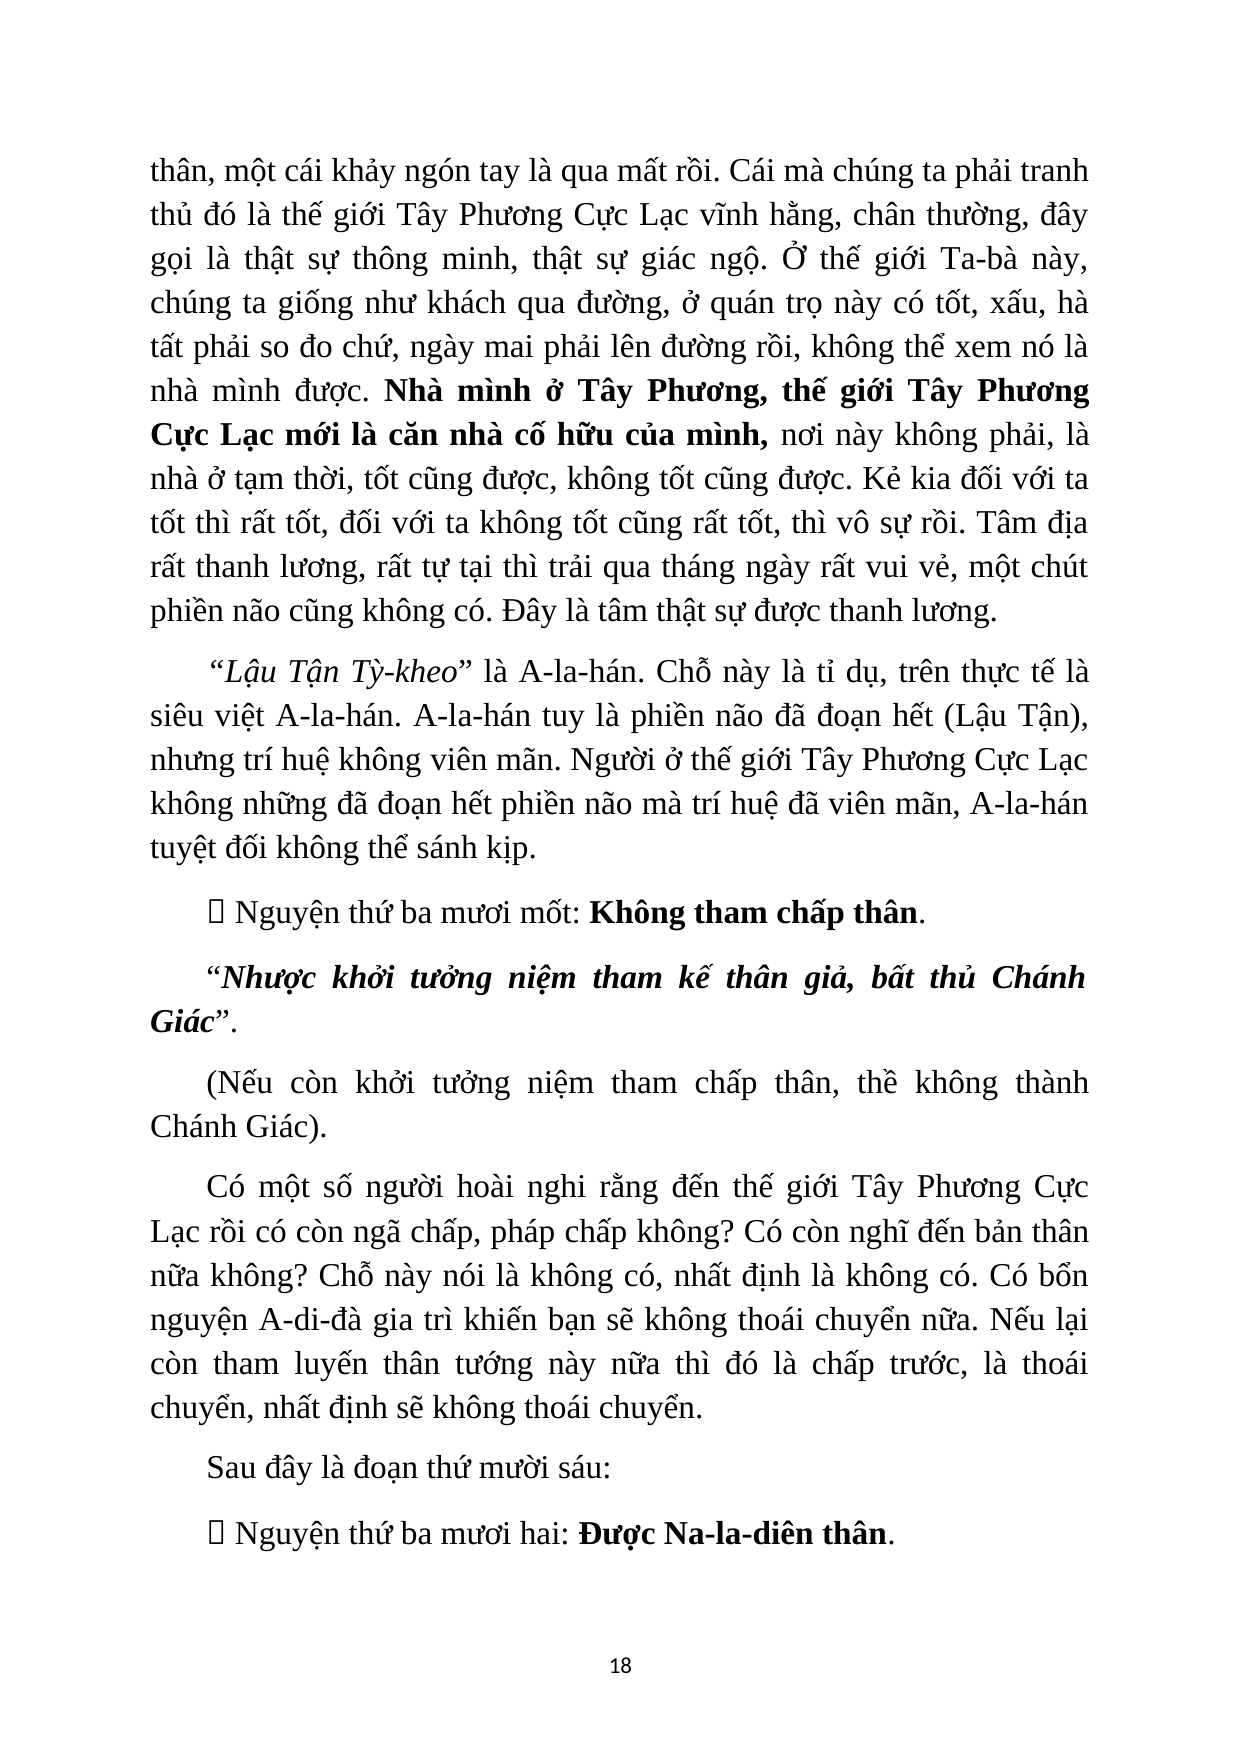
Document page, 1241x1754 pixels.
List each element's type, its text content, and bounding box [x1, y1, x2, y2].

text “Nhược khởi tưởng niệm tham kế thân giả, bất thủ Chánh Giác”. [150, 957, 1090, 1039]
text Sau đây là đoạn thứ mười sáu: [150, 1448, 1090, 1486]
text  Nguyện thứ ba mươi hai: Được Na-la-diên thân. [150, 1508, 1090, 1554]
text Có một số người hoài nghi rằng đến thế giới Tây Phương Cực Lạc rồi có còn ngã chấp, pháp chấp không? Có còn nghĩ đến bản thân nữa không? Chỗ này nói là không có, nhất định là không có. Có bổn nguyện A-di-đà gia trì khiến bạn sẽ không thoái chuyển nữa. Nếu lại còn tham luyến thân tướng này nữa thì đó là chấp trước, là thoái chuyển, nhất định sẽ không thoái chuyển. [150, 1167, 1090, 1425]
text (Nếu còn khởi tưởng niệm tham chấp thân, thề không thành Chánh Giác). [150, 1062, 1090, 1144]
text  Nguyện thứ ba mươi mốt: Không tham chấp thân. [150, 888, 1090, 934]
text “Lậu Tận Tỳ-kheo” là A-la-hán. Chỗ này là tỉ dụ, trên thực tế là siêu việt A-la-hán. A-la-hán tuy là phiền não đã đoạn hết (Lậu Tận), nhưng trí huệ không viên mãn. Người ở thế giới Tây Phương Cực Lạc không những đã đoạn hết phiền não mà trí huệ đã viên mãn, A-la-hán tuyệt đối không thể sánh kịp. [150, 651, 1090, 866]
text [150, 150, 1090, 629]
